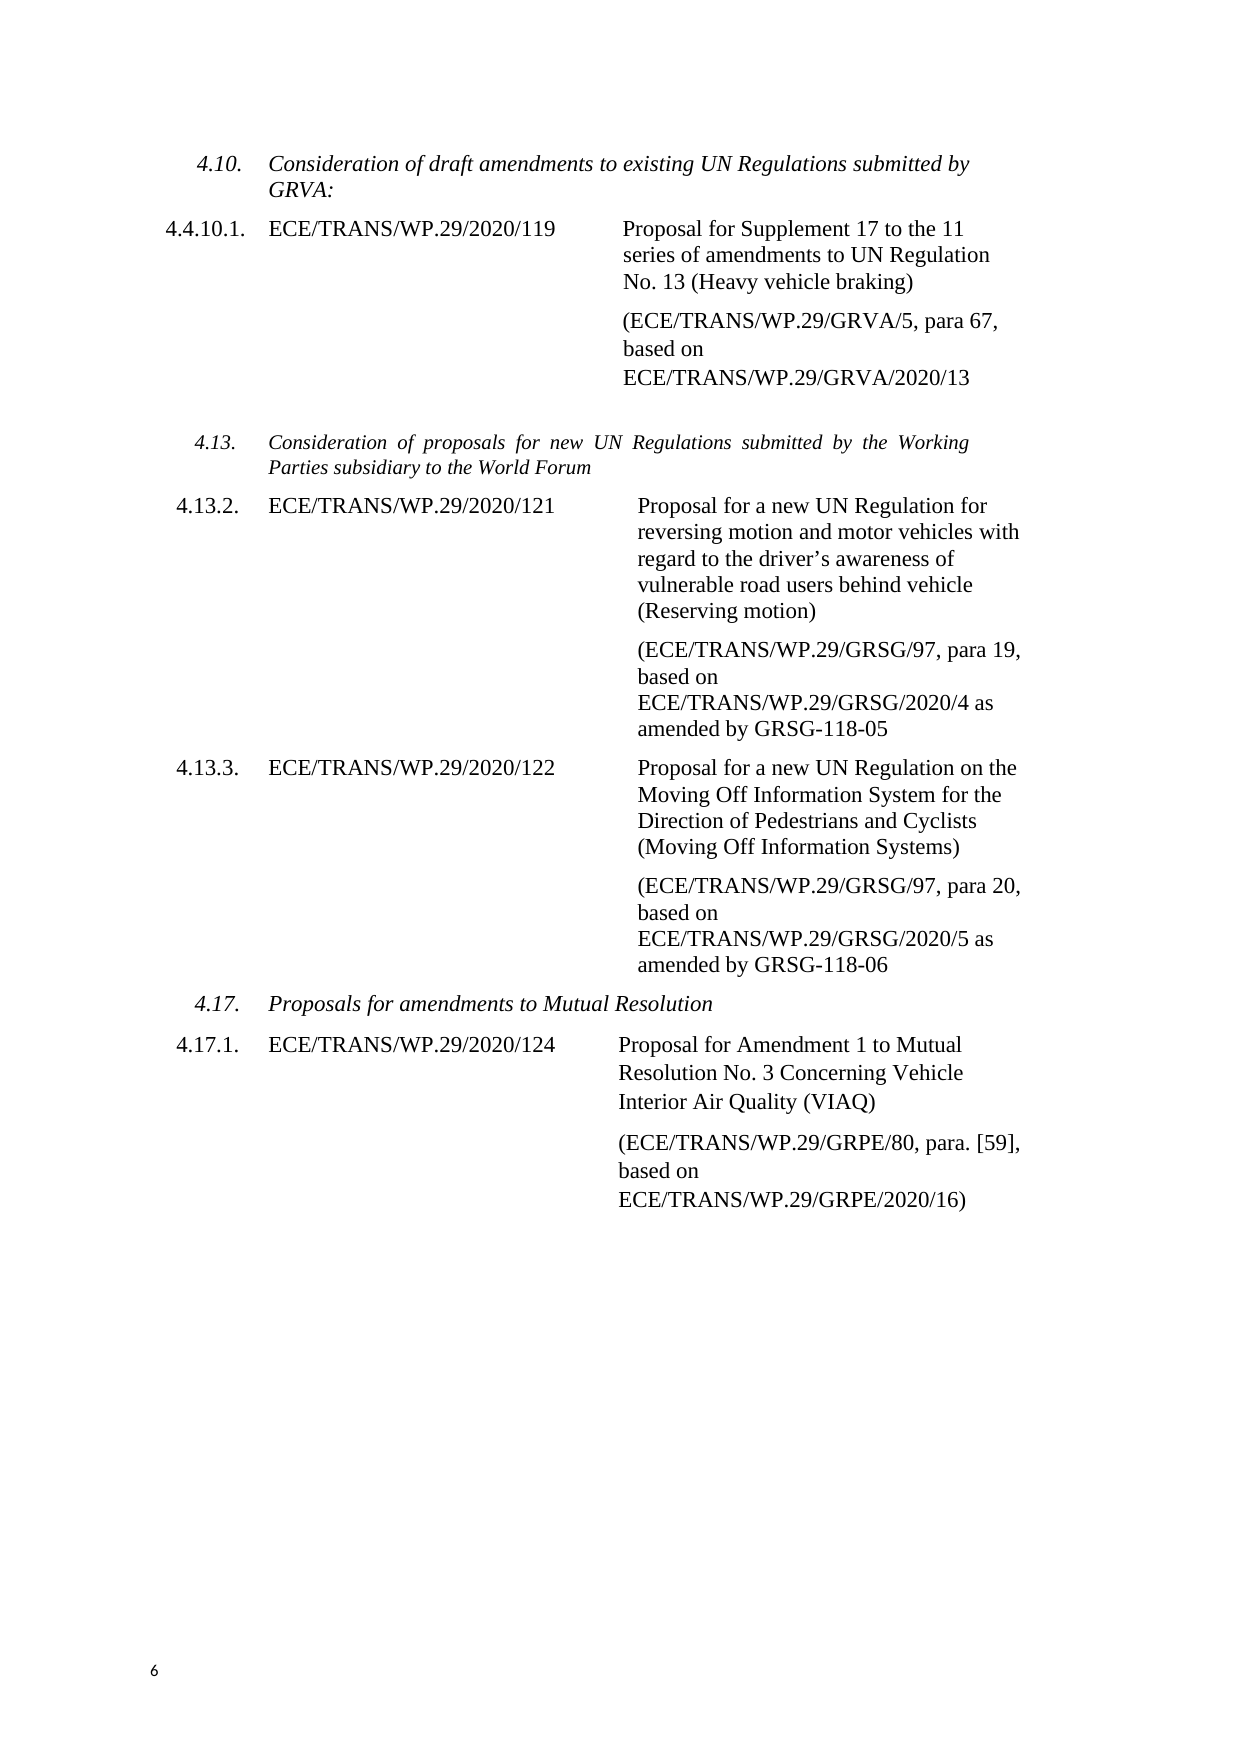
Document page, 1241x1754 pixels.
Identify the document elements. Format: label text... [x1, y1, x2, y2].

table_header ECE/TRANS/WP.29/2020/124 [254, 1031, 618, 1227]
text 4.13. Consideration of proposals for new UN Regulations submitted by the Working Parties subsidiary to the World Forum [194, 429, 972, 479]
table_header 4.4.10.1. [180, 215, 253, 404]
table_header ECE/TRANS/WP.29/2020/121 [254, 492, 637, 754]
table_cell 4.13.3. [150, 754, 254, 990]
table_header 4.17.1. [150, 1031, 254, 1227]
table_header Proposal for Supplement 17 to the 11 series of amendments to UN Regulation No. 13 (Heavy vehicle braking) (ECE/TRANS/WP.29/GRVA/5, para 67, based on ECE/TRANS/WP.29/GRVA/2020/13 [608, 215, 1021, 404]
text 4.17. Proposals for amendments to Mutual Resolution [194, 990, 1090, 1016]
table_cell Proposal for a new UN Regulation on the Moving Off Information System for the Direction of Pedestrians and Cyclists (Moving Off Information Systems) (ECE/TRANS/WP.29/GRSG/97, para 20, based on ECE/TRANS/WP.29/GRSG/2020/5 as amended by GRSG-118-06 [637, 754, 1055, 990]
table_header 4.13.2. [150, 492, 254, 754]
text 4.10. Consideration of draft amendments to existing UN Regulations submitted by GRVA: [197, 150, 972, 203]
table_header Proposal for Amendment 1 to Mutual Resolution No. 3 Concerning Vehicle Interior Air Quality (VIAQ) (ECE/TRANS/WP.29/GRPE/80, para. [59], based on ECE/TRANS/WP.29/GRPE/2020/16) [618, 1031, 1036, 1227]
table_header ECE/TRANS/WP.29/2020/119 [253, 215, 608, 404]
table_header Proposal for a new UN Regulation for reversing motion and motor vehicles with regard to the driver’s awareness of vulnerable road users behind vehicle (Reserving motion) (ECE/TRANS/WP.29/GRSG/97, para 19, based on ECE/TRANS/WP.29/GRSG/2020/4 as amended by GRSG-118-05 [637, 492, 1055, 754]
table_cell ECE/TRANS/WP.29/2020/122 [254, 754, 637, 990]
